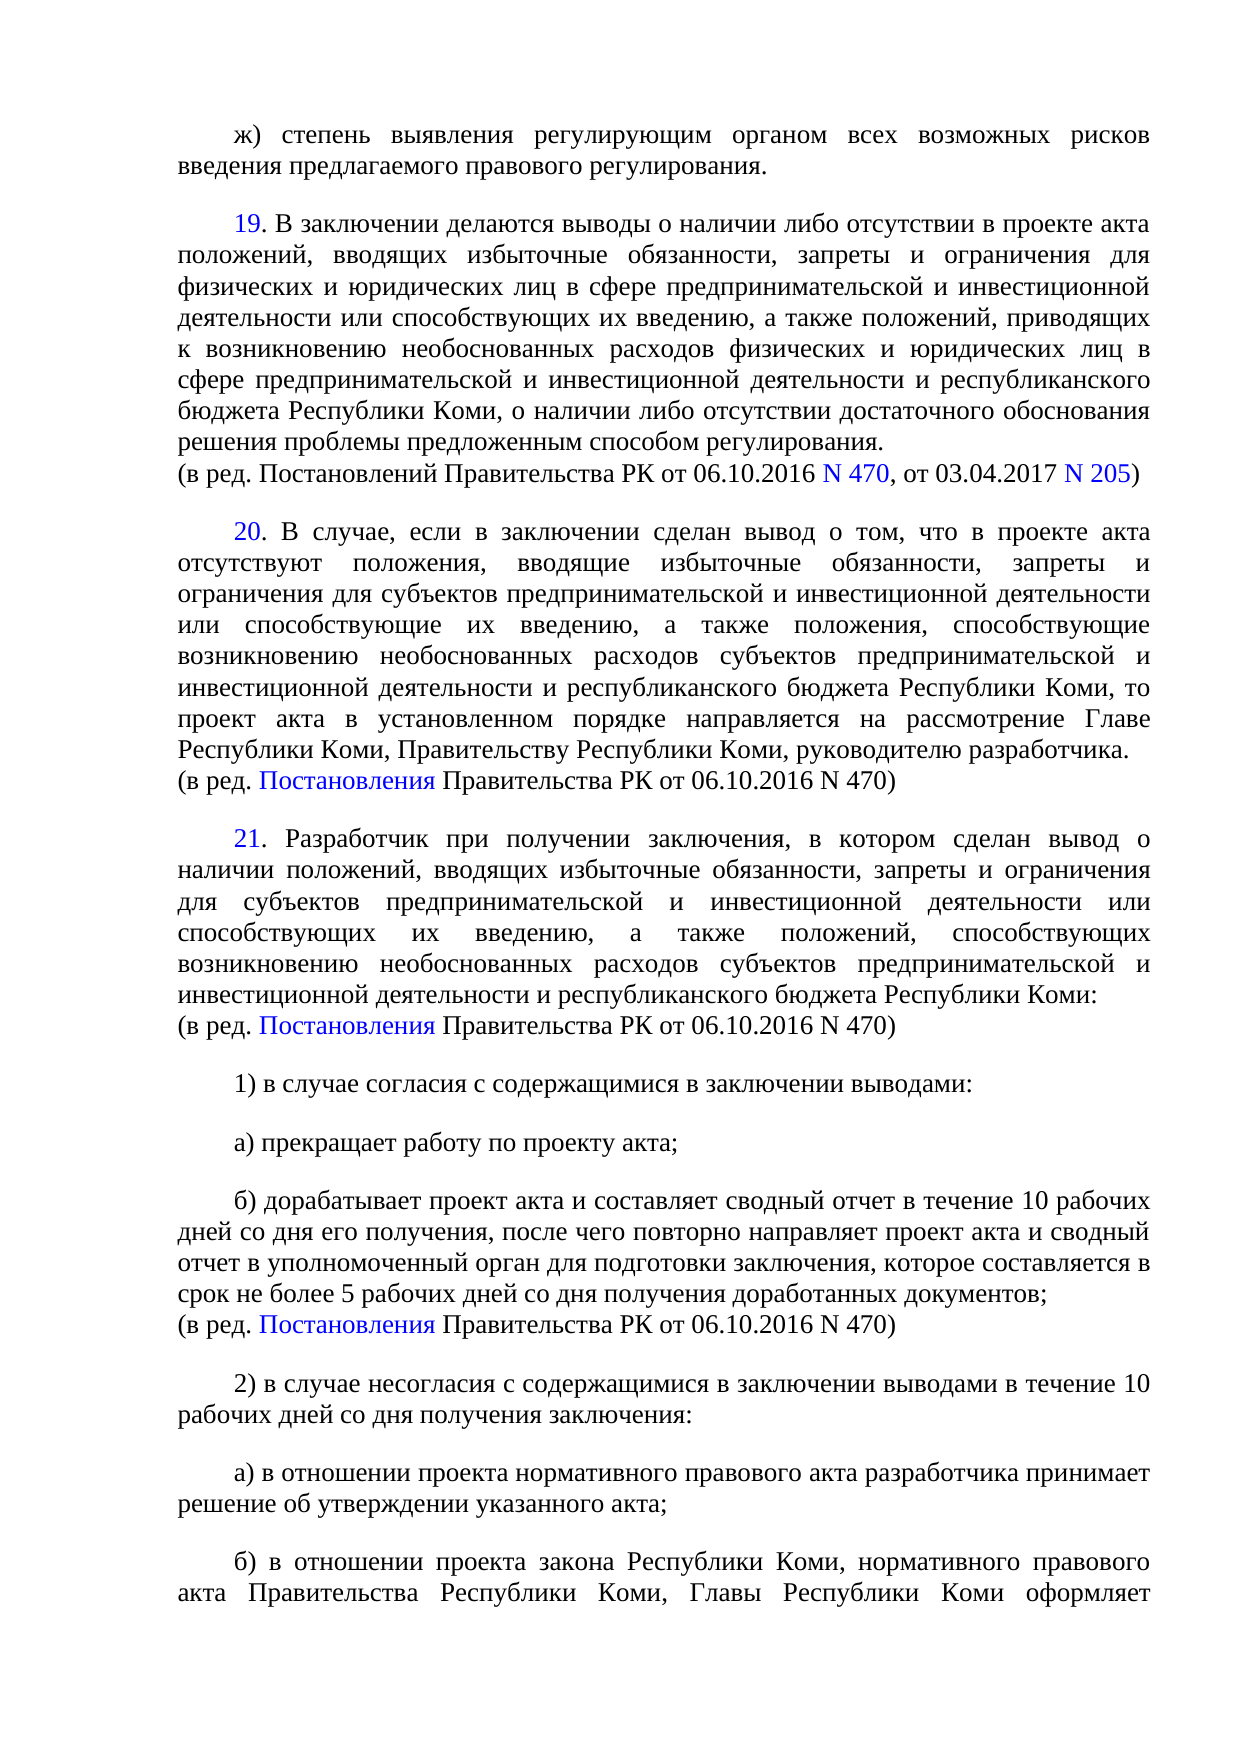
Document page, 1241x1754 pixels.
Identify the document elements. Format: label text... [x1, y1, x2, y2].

text а) прекращает работу по проекту акта; [177, 1126, 1152, 1157]
text 19. В заключении делаются выводы о наличии либо отсутствии в проекте акта положений, вводящих избыточные обязанности, запреты и ограничения для физических и юридических лиц в сфере предпринимательской и инвестиционной деятельности или способствующих их введению, а также положений, приводящих к возникновению необоснованных расходов физических и юридических лиц в сфере предпринимательской и инвестиционной деятельности и республиканского бюджета Республики Коми, о наличии либо отсутствии достаточного обоснования решения проблемы предложенным способом регулирования. [177, 207, 1152, 457]
text 2) в случае несогласия с содержащимися в заключении выводами в течение 10 рабочих дней со дня получения заключения: [177, 1367, 1152, 1429]
text а) в отношении проекта нормативного правового акта разработчика принимает решение об утверждении указанного акта; [177, 1456, 1152, 1518]
text б) дорабатывает проект акта и составляет сводный отчет в течение 10 рабочих дней со дня его получения, после чего повторно направляет проект акта и сводный отчет в уполномоченный орган для подготовки заключения, которое составляется в срок не более 5 рабочих дней со дня получения доработанных документов; [177, 1184, 1152, 1308]
text (в ред. Постановления Правительства РК от 06.10.2016 N 470) [177, 1308, 1152, 1339]
text 1) в случае согласия с содержащимися в заключении выводами: [177, 1067, 1152, 1098]
text (в ред. Постановления Правительства РК от 06.10.2016 N 470) [177, 1009, 1152, 1040]
text (в ред. Постановлений Правительства РК от 06.10.2016 N 470, от 03.04.2017 N 205) [177, 457, 1152, 488]
text 20. В случае, если в заключении сделан вывод о том, что в проекте акта отсутствуют положения, вводящие избыточные обязанности, запреты и ограничения для субъектов предпринимательской и инвестиционной деятельности или способствующие их введению, а также положения, способствующие возникновению необоснованных расходов субъектов предпринимательской и инвестиционной деятельности и республиканского бюджета Республики Коми, то проект акта в установленном порядке направляется на рассмотрение Главе Республики Коми, Правительству Республики Коми, руководителю разработчика. [177, 515, 1152, 764]
text (в ред. Постановления Правительства РК от 06.10.2016 N 470) [177, 764, 1152, 795]
text 21. Разработчик при получении заключения, в котором сделан вывод о наличии положений, вводящих избыточные обязанности, запреты и ограничения для субъектов предпринимательской и инвестиционной деятельности или способствующих их введению, а также положений, способствующих возникновению необоснованных расходов субъектов предпринимательской и инвестиционной деятельности и республиканского бюджета Республики Коми: [177, 822, 1152, 1009]
text ж) степень выявления регулирующим органом всех возможных рисков введения предлагаемого правового регулирования. [177, 118, 1152, 180]
